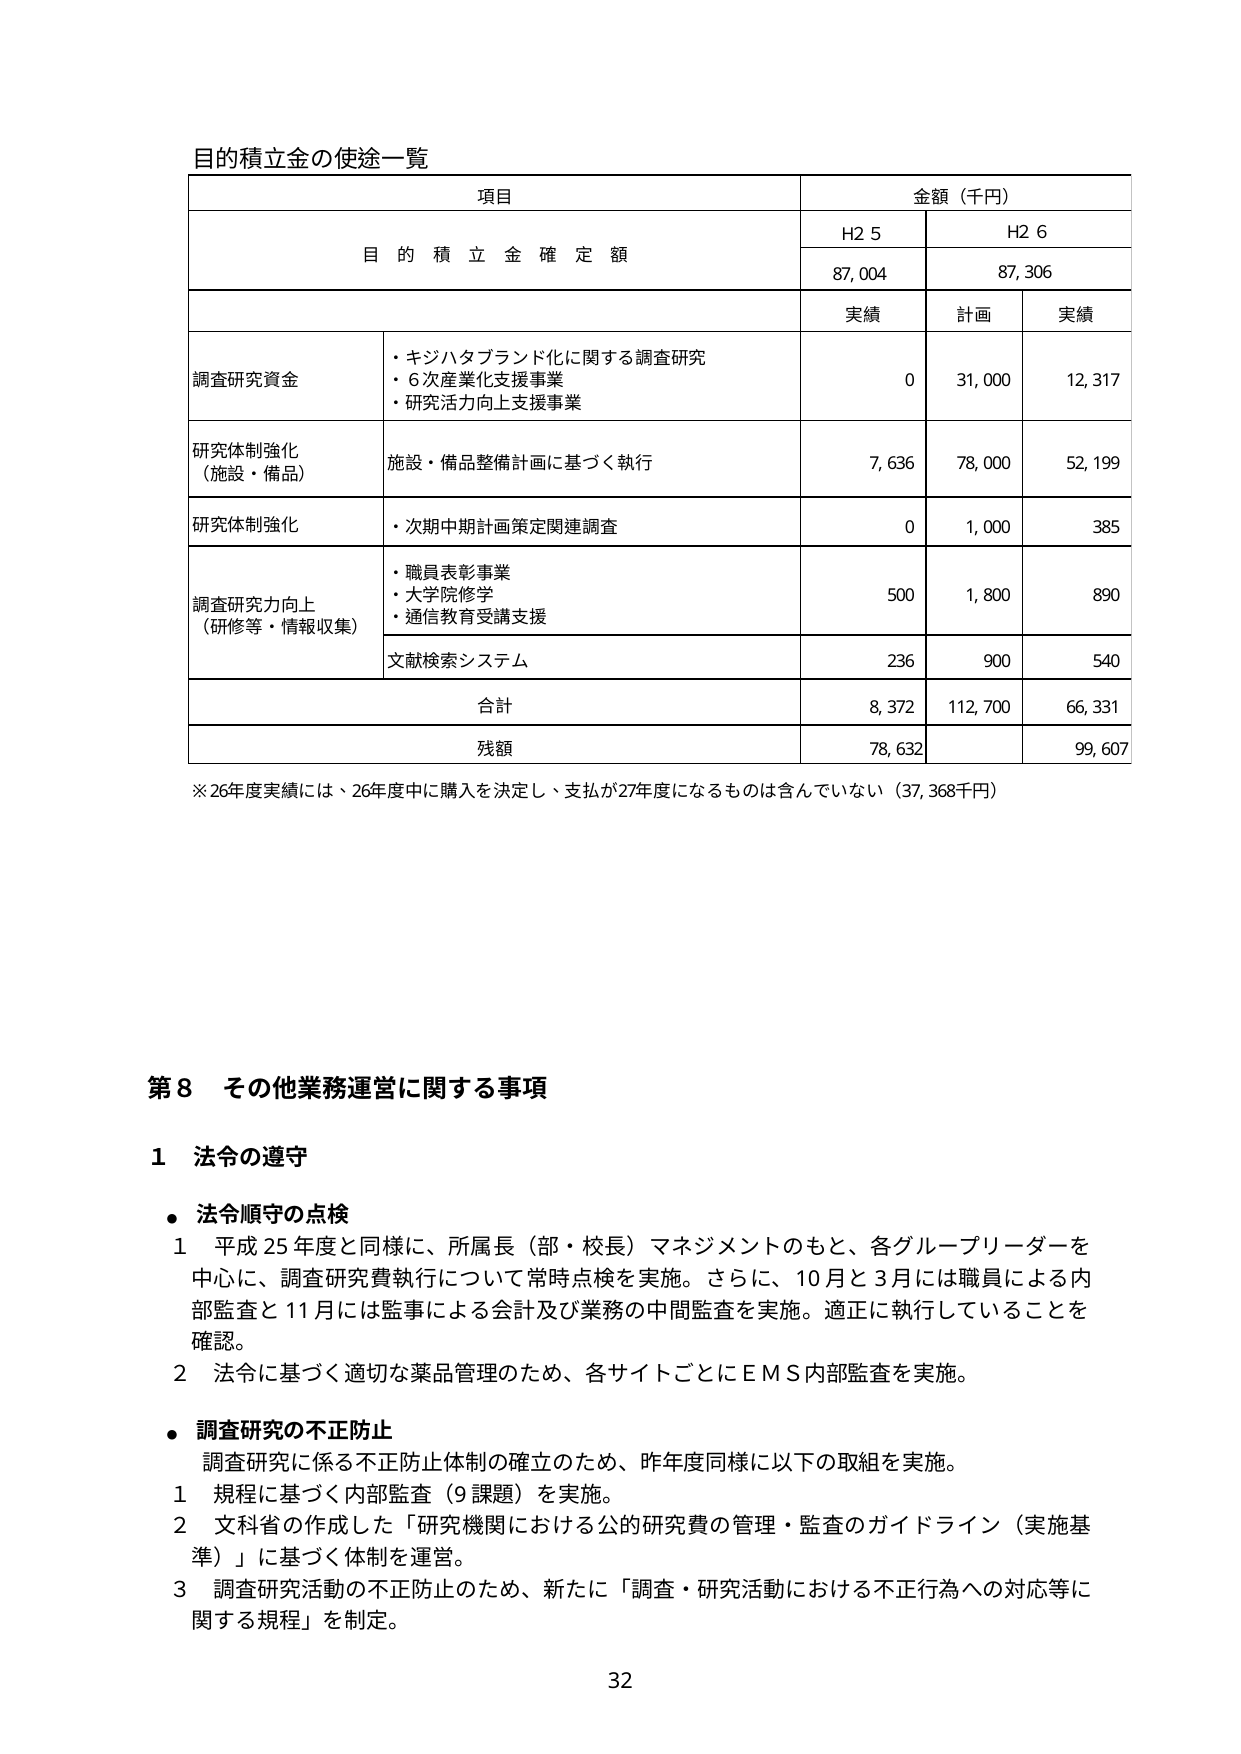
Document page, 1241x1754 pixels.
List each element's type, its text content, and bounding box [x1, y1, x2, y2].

text １ 法令の遵守 [148, 1139, 1092, 1172]
text １ 規程に基づく内部監査（9課題）を実施。 [169, 1477, 1092, 1508]
text ３ 調査研究活動の不正防止のため、新たに「調査・研究活動における不正行為への対応等に関する規程」を制定。 [169, 1572, 1092, 1635]
text １ 平成25年度と同様に、所属長（部・校長）マネジメントのもと、各グループリーダーを中心に、調査研究費執行について常時点検を実施。さらに、10月と3月には職員による内部監査と11月には監事による会計及び業務の中間監査を実施。適正に執行していることを確認。 [169, 1229, 1092, 1356]
text 第８ その他業務運営に関する事項 [148, 1068, 1092, 1104]
text ● 法令順守の点検 [148, 1197, 1092, 1229]
text ２ 法令に基づく適切な薬品管理のため、各サイトごとにＥＭＳ内部監査を実施。 [169, 1356, 1092, 1388]
text ● 調査研究の不正防止 [148, 1413, 1092, 1445]
text 調査研究に係る不正防止体制の確立のため、昨年度同様に以下の取組を実施。 [181, 1445, 1092, 1477]
text ２ 文科省の作成した「研究機関における公的研究費の管理・監査のガイドライン（実施基準）」に基づく体制を運営。 [169, 1508, 1092, 1572]
